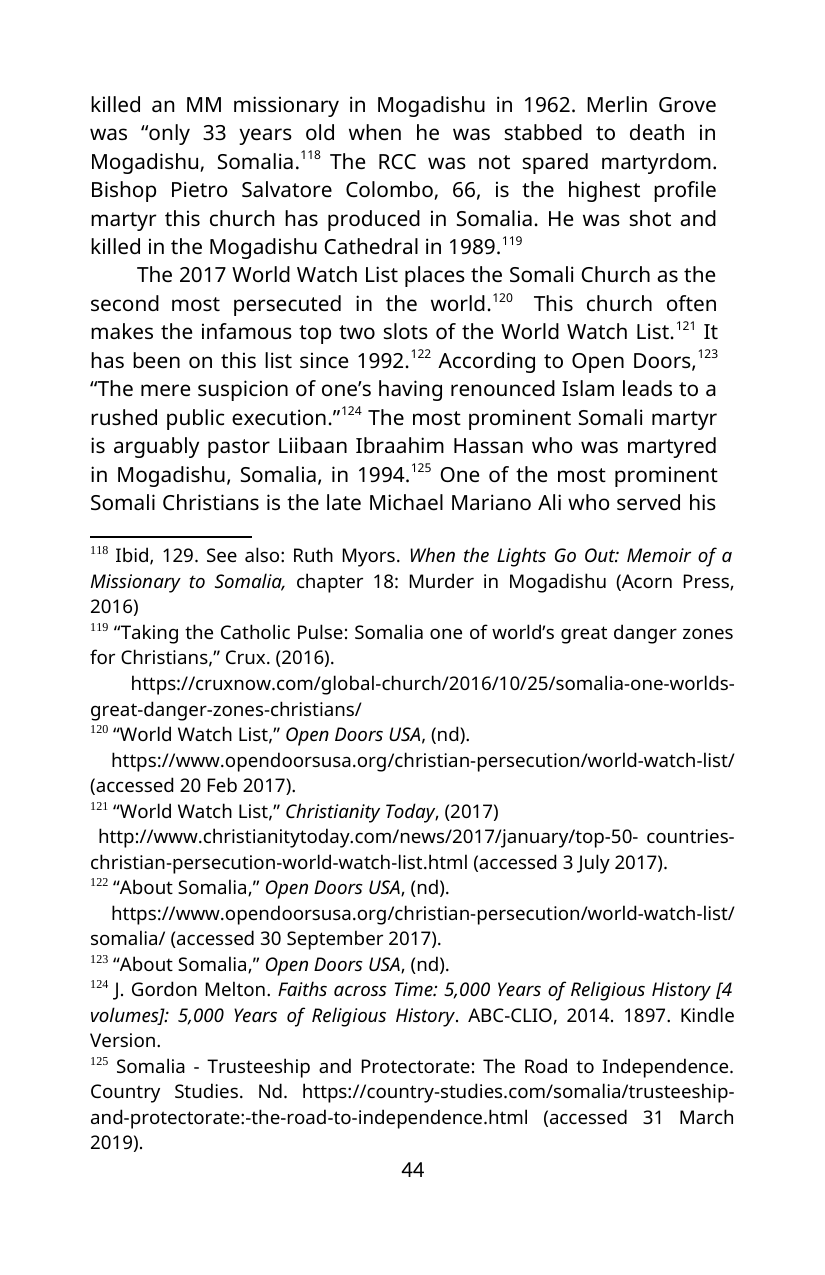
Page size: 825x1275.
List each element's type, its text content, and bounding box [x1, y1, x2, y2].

text The Mennonite Mission (MM) entered Somalia in 1953 and the SIM in 1954. Unlike the low-profile mission work of the RCC, both the SIM and the MM demonstrated the proverbial missionary zeal. Both mission’ organizations won numerous Somalis to the Lord within a short time. A Somali Muslim fanatic killed an MM missionary in Mogadishu in 1962. Merlin Grove was “only 33 years old when he was stabbed to death in Mogadishu, Somalia. The RCC was not spared martyrdom. Bishop Pietro Salvatore Colombo, 66, is the highest profile martyr this church has produced in Somalia. He was shot and killed in the Mogadishu Cathedral in 1989. [90, 90, 718, 261]
text The 2017 World Watch List places the Somali Church as the second most persecuted in the world. This church often makes the infamous top two slots of the World Watch List. It has been on this list since 1992. According to Open Doors, “The mere suspicion of one’s having renounced Islam leads to a rushed public execution.” The most prominent Somali martyr is arguably pastor Liibaan Ibraahim Hassan who was martyred in Mogadishu, Somalia, in 1994. One of the most prominent Somali Christians is the late Michael Mariano Ali who served his country as an elected member of parliament, cabinet member and an ambassador. While the Somali constitution was tolerant of the tiny Christian population in the 1960s, the 2009 constitution was amended to make it Sharia Law compliant, thus adding insult to injury in the eyes of the already besieged Somali Christians. [90, 261, 718, 517]
